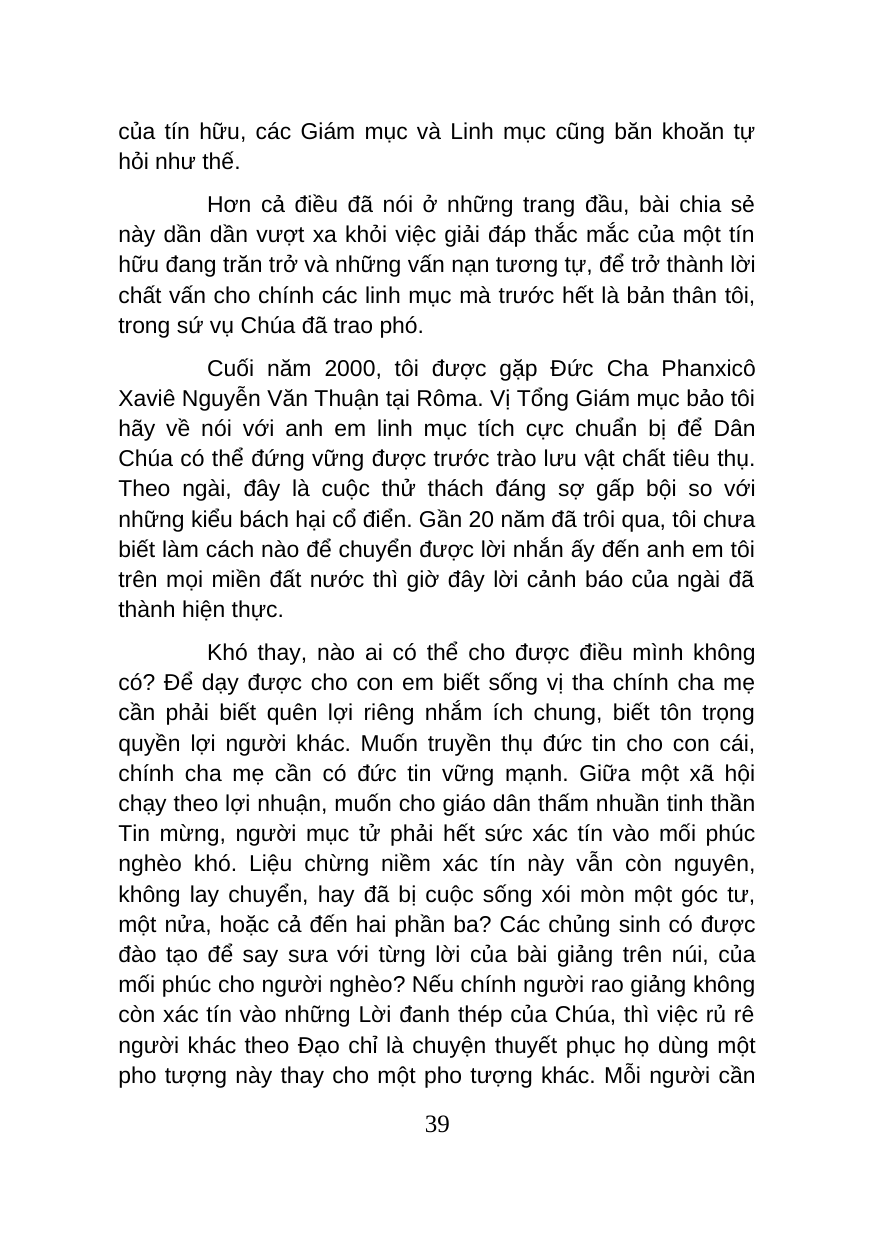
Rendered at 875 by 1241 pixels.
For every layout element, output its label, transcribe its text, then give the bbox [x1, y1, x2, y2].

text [118, 118, 756, 175]
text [118, 639, 756, 1088]
text Hơn cả điều đã nói ở những trang đầu, bài chia sẻ này dần dần vượt xa khỏi việc giải đáp thắc mắc của một tín hữu đang trăn trở và những vấn nạn tương tự, để trở thành lời chất vấn cho chính các linh mục mà trước hết là bản thân tôi, trong sứ vụ Chúa đã trao phó. [118, 191, 756, 338]
text Cuối năm 2000, tôi được gặp Đức Cha Phanxicô Xaviê Nguyễn Văn Thuận tại Rôma. Vị Tổng Giám mục bảo tôi hãy về nói với anh em linh mục tích cực chuẩn bị để Dân Chúa có thể đứng vững được trước trào lưu vật chất tiêu thụ. Theo ngài, đây là cuộc thử thách đáng sợ gấp bội so với những kiểu bách hại cổ điển. Gần 20 năm đã trôi qua, tôi chưa biết làm cách nào để chuyển được lời nhắn ấy đến anh em tôi trên mọi miền đất nước thì giờ đây lời cảnh báo của ngài đã thành hiện thực. [118, 354, 756, 623]
